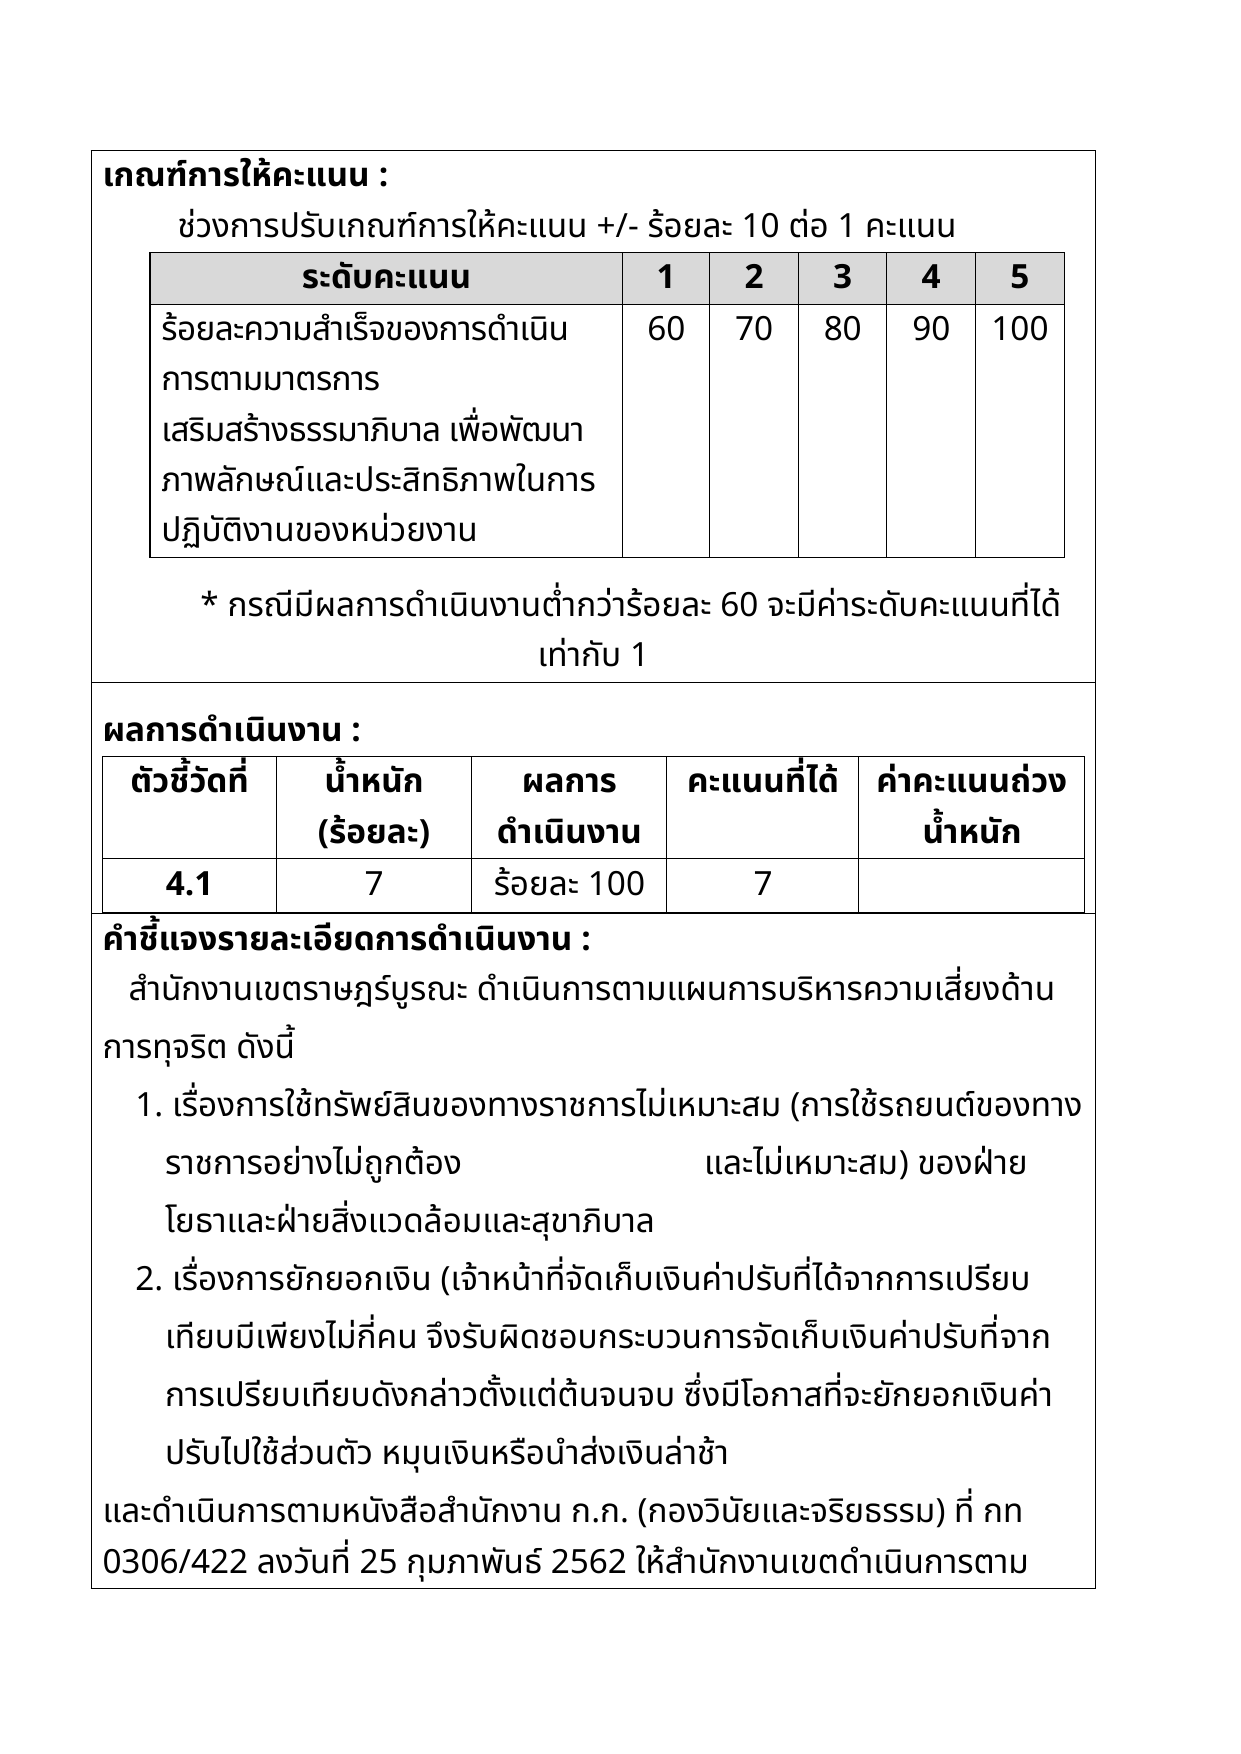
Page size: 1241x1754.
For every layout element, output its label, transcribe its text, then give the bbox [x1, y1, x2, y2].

table_cell ผลการดำเนินงาน : [92, 683, 1095, 913]
table_cell เกณฑ์การให้คะแนน : ช่วงการปรับเกณฑ์การให้คะแนน +/- ร้อยละ 10 ต่อ 1 คะแนน * กรณีมีผลการดำเนินงานต่ำกว่าร้อยละ 60 จะมีค่าระดับคะแนนที่ได้ เท่ากับ 1 [92, 151, 1095, 682]
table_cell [92, 914, 1095, 1588]
